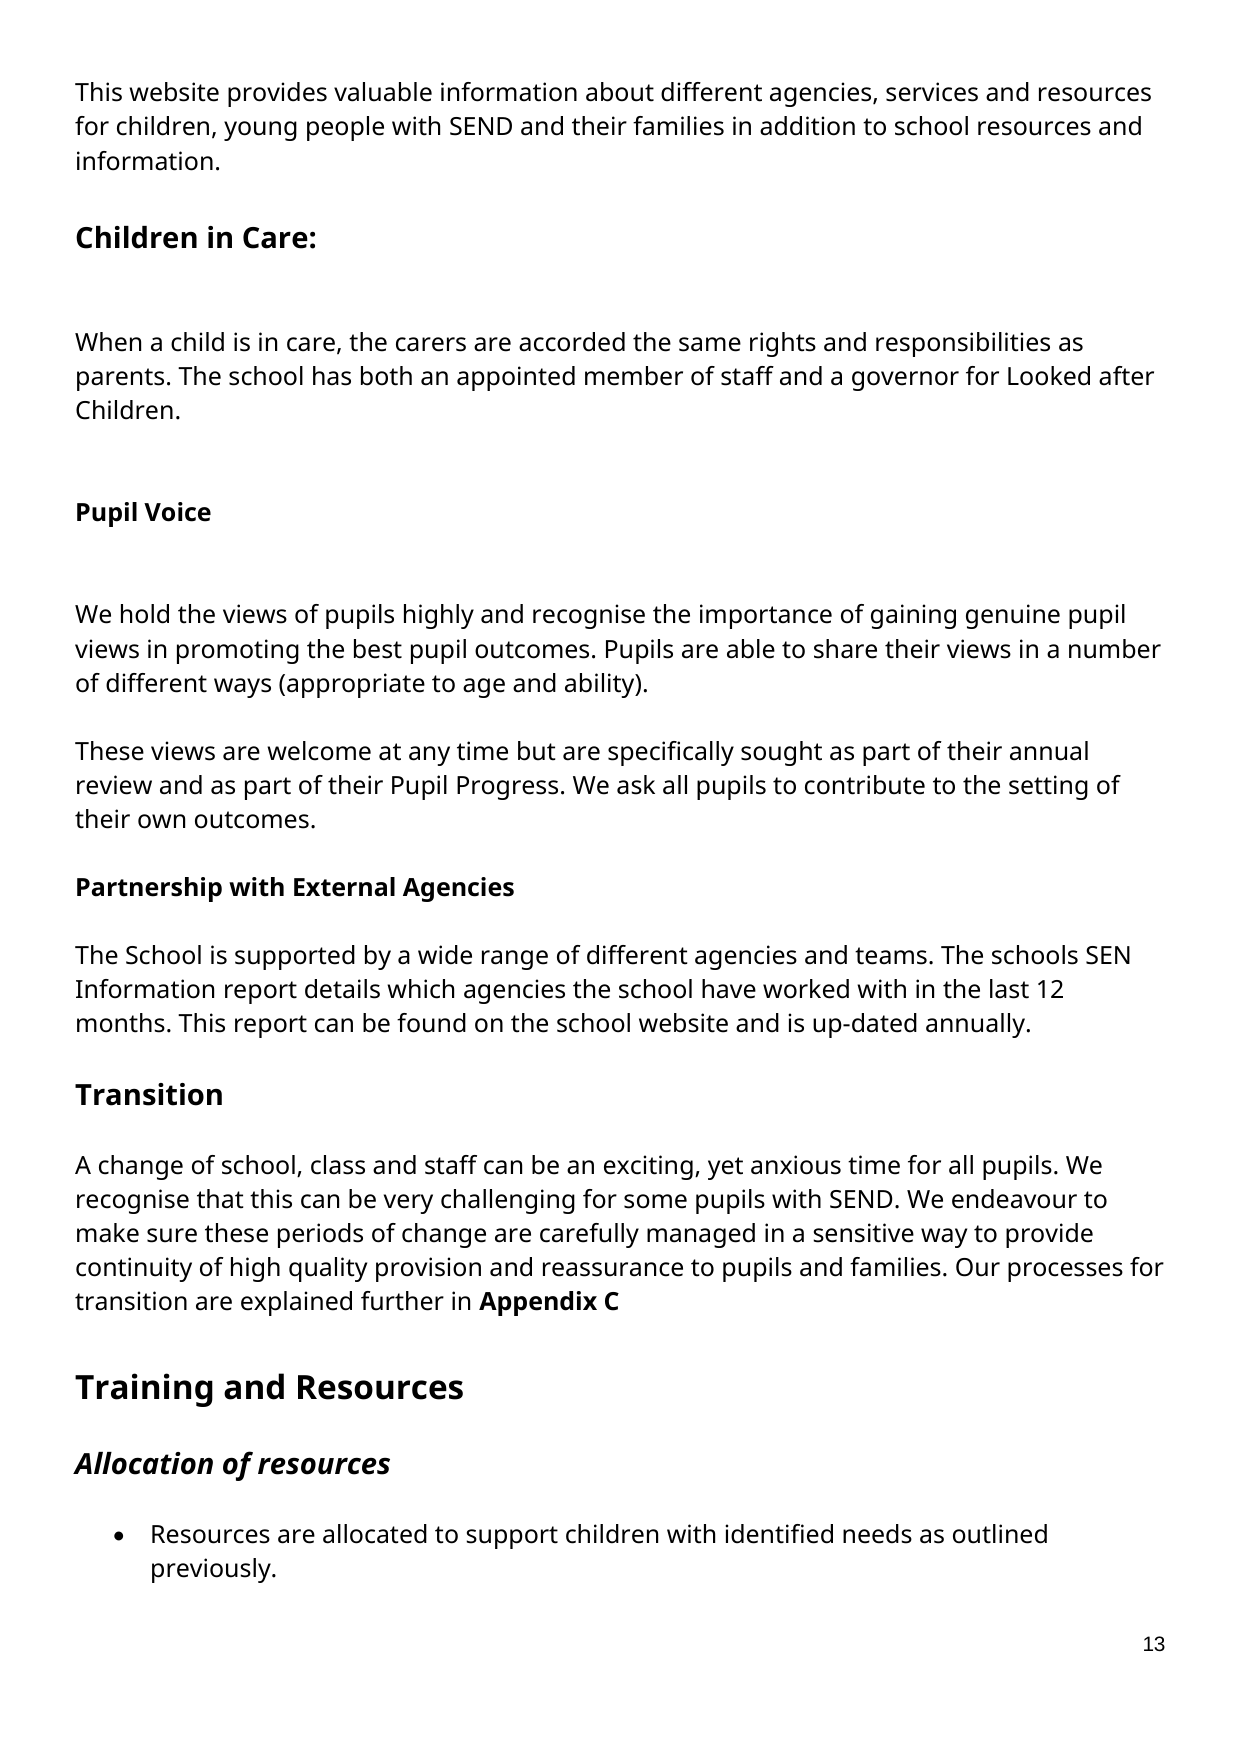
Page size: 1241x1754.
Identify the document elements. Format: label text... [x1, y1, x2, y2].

text Training and Resources [75, 1363, 1165, 1409]
text Partnership with External Agencies [75, 870, 1165, 904]
text A change of school, class and staff can be an exciting, yet anxious time for all pupils. We recognise that this can be very challenging for some pupils with SEND. We endeavour to make sure these periods of change are carefully managed in a sensitive way to provide continuity of high quality provision and reassurance to pupils and families. Our processes for transition are explained further in Appendix C [75, 1148, 1165, 1318]
text These views are welcome at any time but are specifically sought as part of their annual review and as part of their Pupil Progress. We ask all pupils to contribute to the setting of their own outcomes. [75, 733, 1165, 836]
text Children in Care: [75, 217, 1165, 257]
text Transition [75, 1074, 1165, 1114]
text Allocation of resources [75, 1443, 1165, 1483]
text We hold the views of pupils highly and recognise the importance of gaining genuine pupil views in promoting the best pupil outcomes. Pupils are able to share their views in a number of different ways (appropriate to age and ability). [75, 597, 1165, 699]
list Resources are allocated to support children with identified needs as outlined previously. [112, 1517, 1165, 1585]
text When a child is in care, the carers are accorded the same rights and responsibilities as parents. The school has both an appointed member of staff and a governor for Looked after Children. [75, 325, 1165, 427]
text The School is supported by a wide range of different agencies and teams. The schools SEN Information report details which agencies the school have worked with in the last 12 months. This report can be found on the school website and is up-dated annually. [75, 938, 1165, 1040]
text Pupil Voice [75, 495, 1165, 529]
text This website provides valuable information about different agencies, services and resources for children, young people with SEND and their families in addition to school resources and information. [75, 75, 1165, 177]
